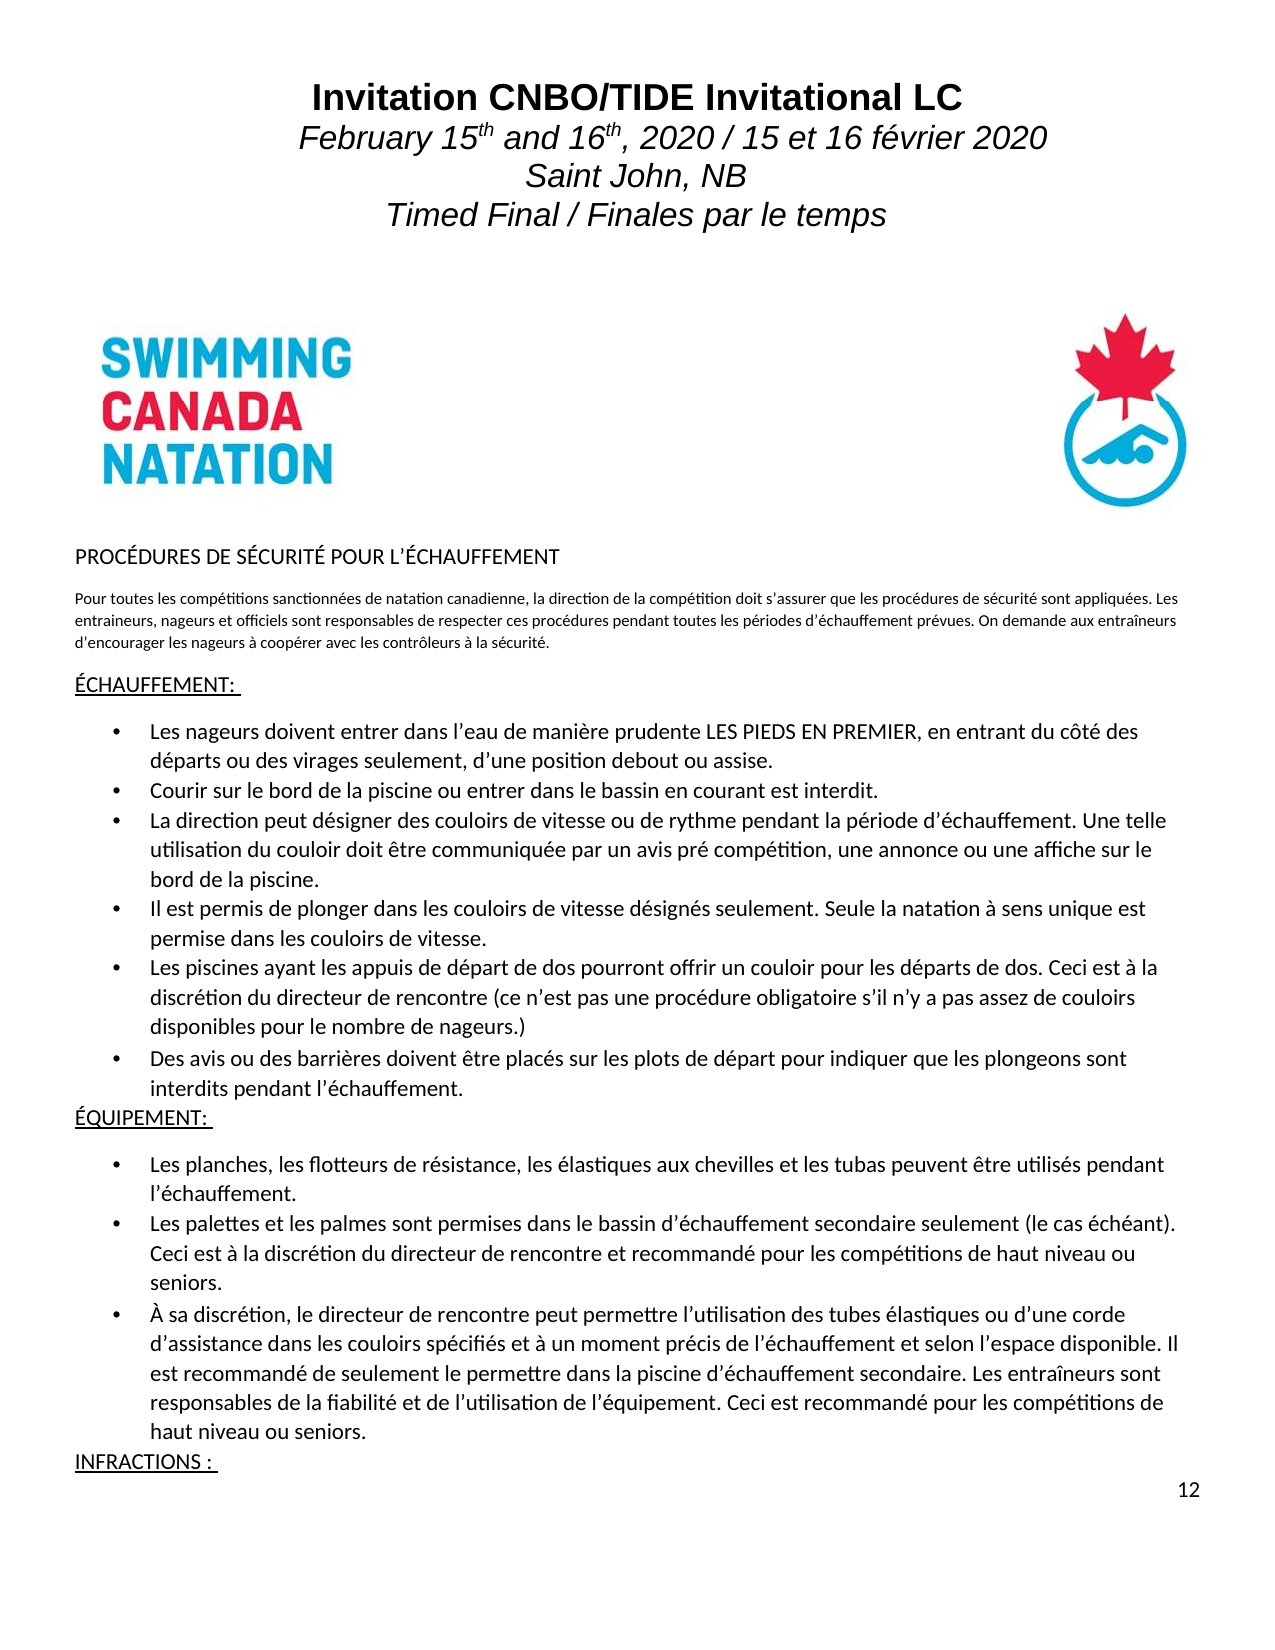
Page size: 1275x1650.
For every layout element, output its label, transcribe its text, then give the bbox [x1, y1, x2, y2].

list À sa discrétion, le directeur de rencontre peut permettre l’utilisation des tubes élastiques ou d’une corde d’assistance dans les couloirs spécifiés et à un moment précis de l’échauffement et selon l’espace disponible. Il est recommandé de seulement le permettre dans la piscine d’échauffement secondaire. Les entraîneurs sont responsables de la fiabilité et de l’utilisation de l’équipement. Ceci est recommandé pour les compétitions de haut niveau ou seniors. [112, 1300, 1200, 1446]
text INFRACTIONS : [74, 1447, 1200, 1475]
picture [2, 261, 1275, 541]
list Des avis ou des barrières doivent être placés sur les plots de départ pour indiquer que les plongeons sont interdits pendant l’échauffement. [112, 1044, 1200, 1102]
list Les nageurs doivent entrer dans l’eau de manière prudente LES PIEDS EN PREMIER, en entrant du côté des départs ou des virages seulement, d’une position debout ou assise. [112, 717, 1200, 775]
list Les piscines ayant les appuis de départ de dos pourront offrir un couloir pour les départs de dos. Ceci est à la discrétion du directeur de rencontre (ce n’est pas une procédure obligatoire s’il n’y a pas assez de couloirs disponibles pour le nombre de nageurs.) [112, 953, 1200, 1040]
text Pour toutes les compétitions sanctionnées de natation canadienne, la direction de la compétition doit s’assurer que les procédures de sécurité sont appliquées. Les entraineurs, nageurs et officiels sont responsables de respecter ces procédures pendant toutes les périodes d’échauffement prévues. On demande aux entraîneurs d’encourager les nageurs à coopérer avec les contrôleurs à la sécurité. [74, 588, 1200, 652]
list Les palettes et les palmes sont permises dans le bassin d’échauffement secondaire seulement (le cas échéant). Ceci est à la discrétion du directeur de rencontre et recommandé pour les compétitions de haut niveau ou seniors. [112, 1209, 1200, 1296]
list Les planches, les flotteurs de résistance, les élastiques aux chevilles et les tubas peuvent être utilisés pendant l’échauffement. [112, 1150, 1200, 1208]
list La direction peut désigner des couloirs de vitesse ou de rythme pendant la période d’échauffement. Une telle utilisation du couloir doit être communiquée par un avis pré compétition, une annonce ou une affiche sur le bord de la piscine. [112, 806, 1200, 893]
list Il est permis de plonger dans les couloirs de vitesse désignés seulement. Seule la natation à sens unique est permise dans les couloirs de vitesse. [112, 894, 1200, 952]
list Courir sur le bord de la piscine ou entrer dans le bassin en courant est interdit. [112, 776, 1200, 804]
text ÉCHAUFFEMENT: [74, 670, 1200, 698]
text PROCÉDURES DE SÉCURITÉ POUR L’ÉCHAUFFEMENT [75, 541, 1199, 570]
text ÉQUIPEMENT: [74, 1103, 1200, 1131]
